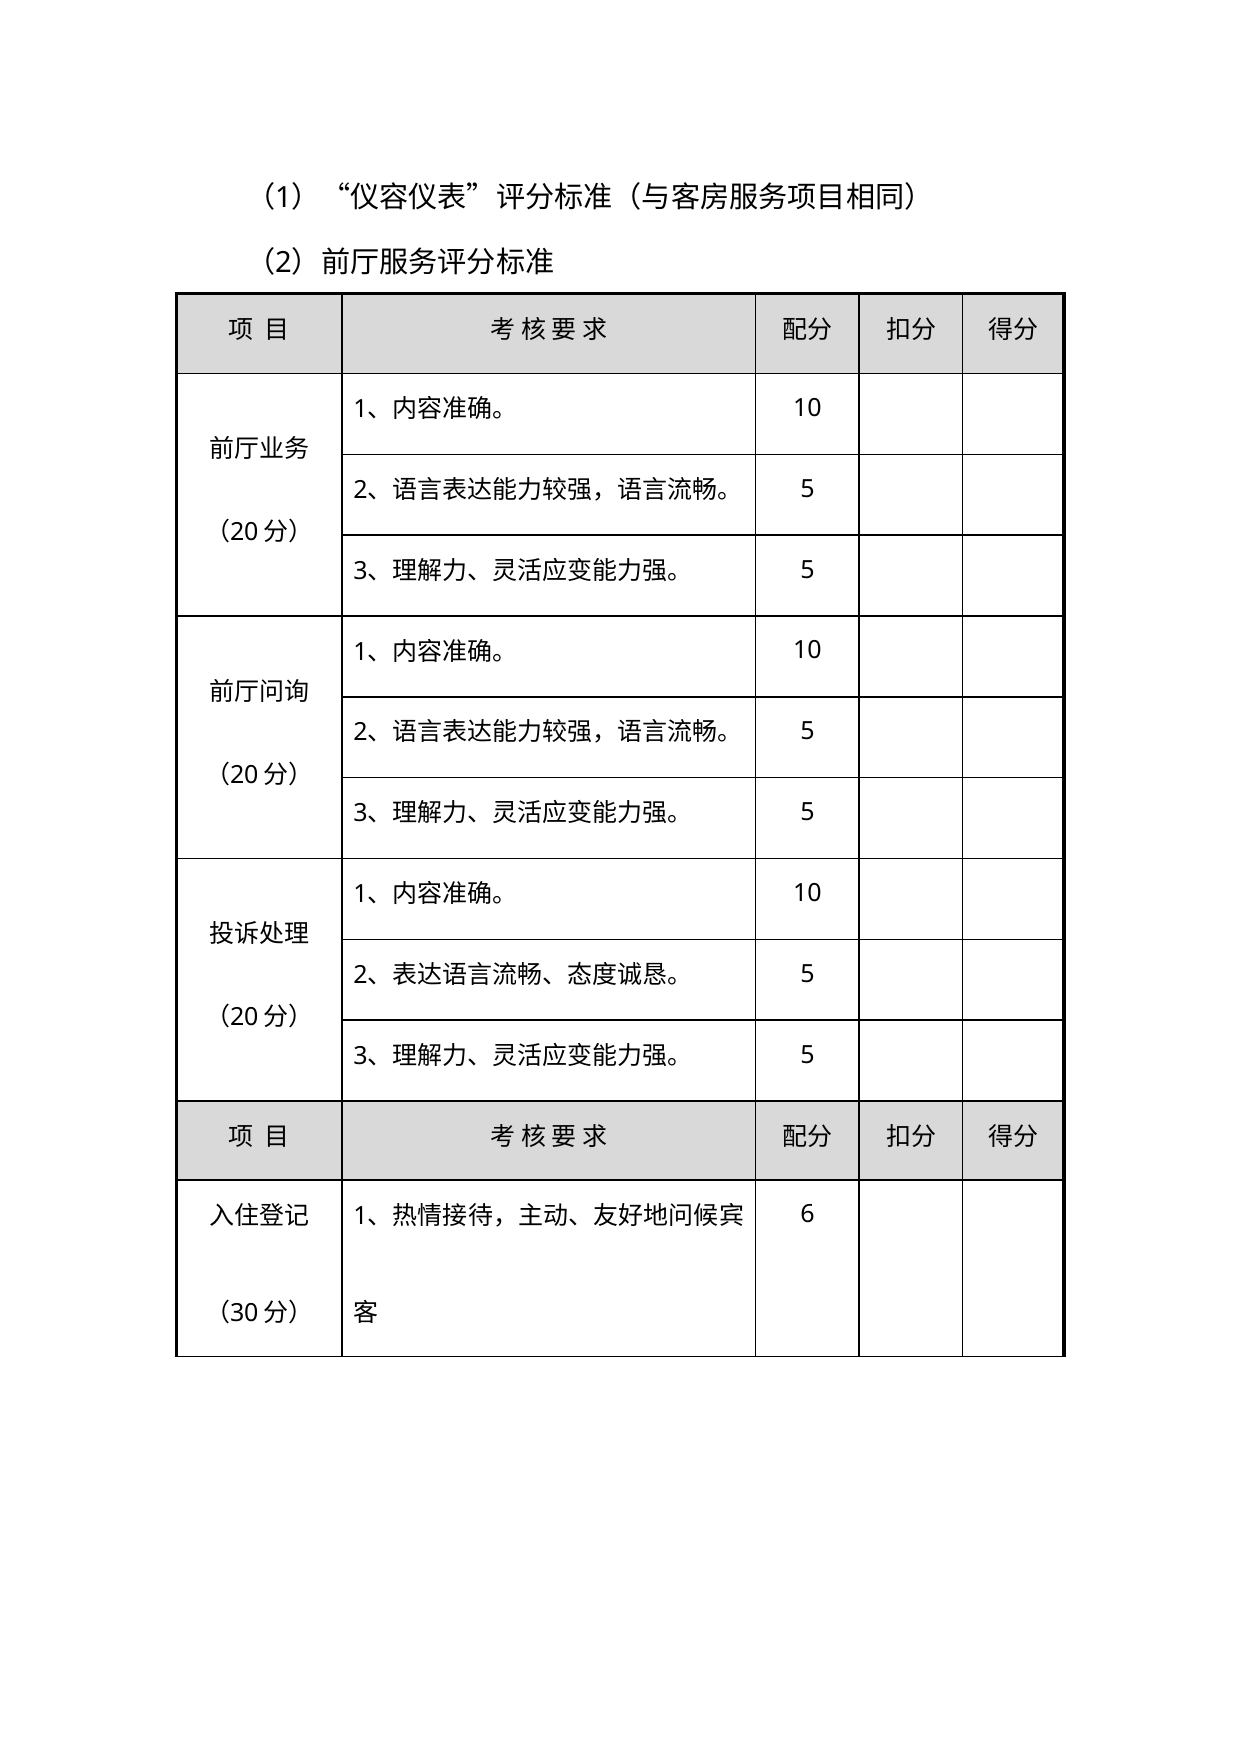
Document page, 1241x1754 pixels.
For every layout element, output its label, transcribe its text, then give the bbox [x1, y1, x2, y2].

table_cell [860, 859, 962, 938]
table_cell [860, 698, 962, 777]
table_cell 10 [756, 374, 858, 453]
table_cell [860, 1021, 962, 1100]
table_cell 前厅问询 （20分） [178, 617, 341, 858]
table_cell [963, 536, 1062, 615]
table_cell 1、内容准确。 [343, 859, 755, 938]
table_cell [963, 778, 1062, 858]
table_cell 6 [756, 1181, 858, 1356]
table_cell [860, 374, 962, 453]
table_cell 5 [756, 940, 858, 1019]
table_cell 入住登记（30分） [178, 1181, 341, 1356]
table_cell 3、理解力、灵活应变能力强。 [343, 778, 755, 858]
table_cell 1、热情接待，主动、友好地问候宾客 [343, 1181, 755, 1356]
table_cell [963, 940, 1062, 1019]
table_cell 5 [756, 778, 858, 858]
table_cell 2、语言表达能力较强，语言流畅。 [343, 698, 755, 777]
table_cell [860, 536, 962, 615]
table_cell 5 [756, 455, 858, 534]
text （1）“仪容仪表”评分标准（与客房服务项目相同） [187, 162, 1053, 227]
table_cell 5 [756, 536, 858, 615]
table_header 扣分 [860, 295, 962, 373]
table_cell [860, 455, 962, 534]
table_cell 10 [756, 859, 858, 938]
table_cell 1、内容准确。 [343, 374, 755, 453]
table_header 项 目 [178, 295, 341, 373]
table_cell [860, 617, 962, 696]
table_cell 2、语言表达能力较强，语言流畅。 [343, 455, 755, 534]
table_cell 配分 [756, 1102, 858, 1179]
table_cell [963, 698, 1062, 777]
table_header 得分 [963, 295, 1062, 373]
table_cell [963, 455, 1062, 534]
table_cell [860, 1181, 962, 1356]
table_cell 5 [756, 1021, 858, 1100]
table_cell 考 核 要 求 [343, 1102, 755, 1179]
table_cell [963, 1021, 1062, 1100]
table_cell 前厅业务 （20分） [178, 374, 341, 615]
table_cell [963, 617, 1062, 696]
table_cell [860, 778, 962, 858]
table_cell 10 [756, 617, 858, 696]
table_cell [860, 940, 962, 1019]
table_cell [963, 374, 1062, 453]
table_cell 2、表达语言流畅、态度诚恳。 [343, 940, 755, 1019]
table_cell 5 [756, 698, 858, 777]
table_cell [963, 859, 1062, 938]
table_cell 3、理解力、灵活应变能力强。 [343, 536, 755, 615]
table_cell 3、理解力、灵活应变能力强。 [343, 1021, 755, 1100]
table_header 配分 [756, 295, 858, 373]
text （2）前厅服务评分标准 [187, 227, 1053, 292]
table_cell 项 目 [178, 1102, 341, 1179]
table_cell 投诉处理 （20分） [178, 859, 341, 1100]
table_cell 扣分 [860, 1102, 962, 1179]
table_cell [963, 1181, 1062, 1356]
table_header 考 核 要 求 [343, 295, 755, 373]
table_cell 1、内容准确。 [343, 617, 755, 696]
table_cell 得分 [963, 1102, 1062, 1179]
